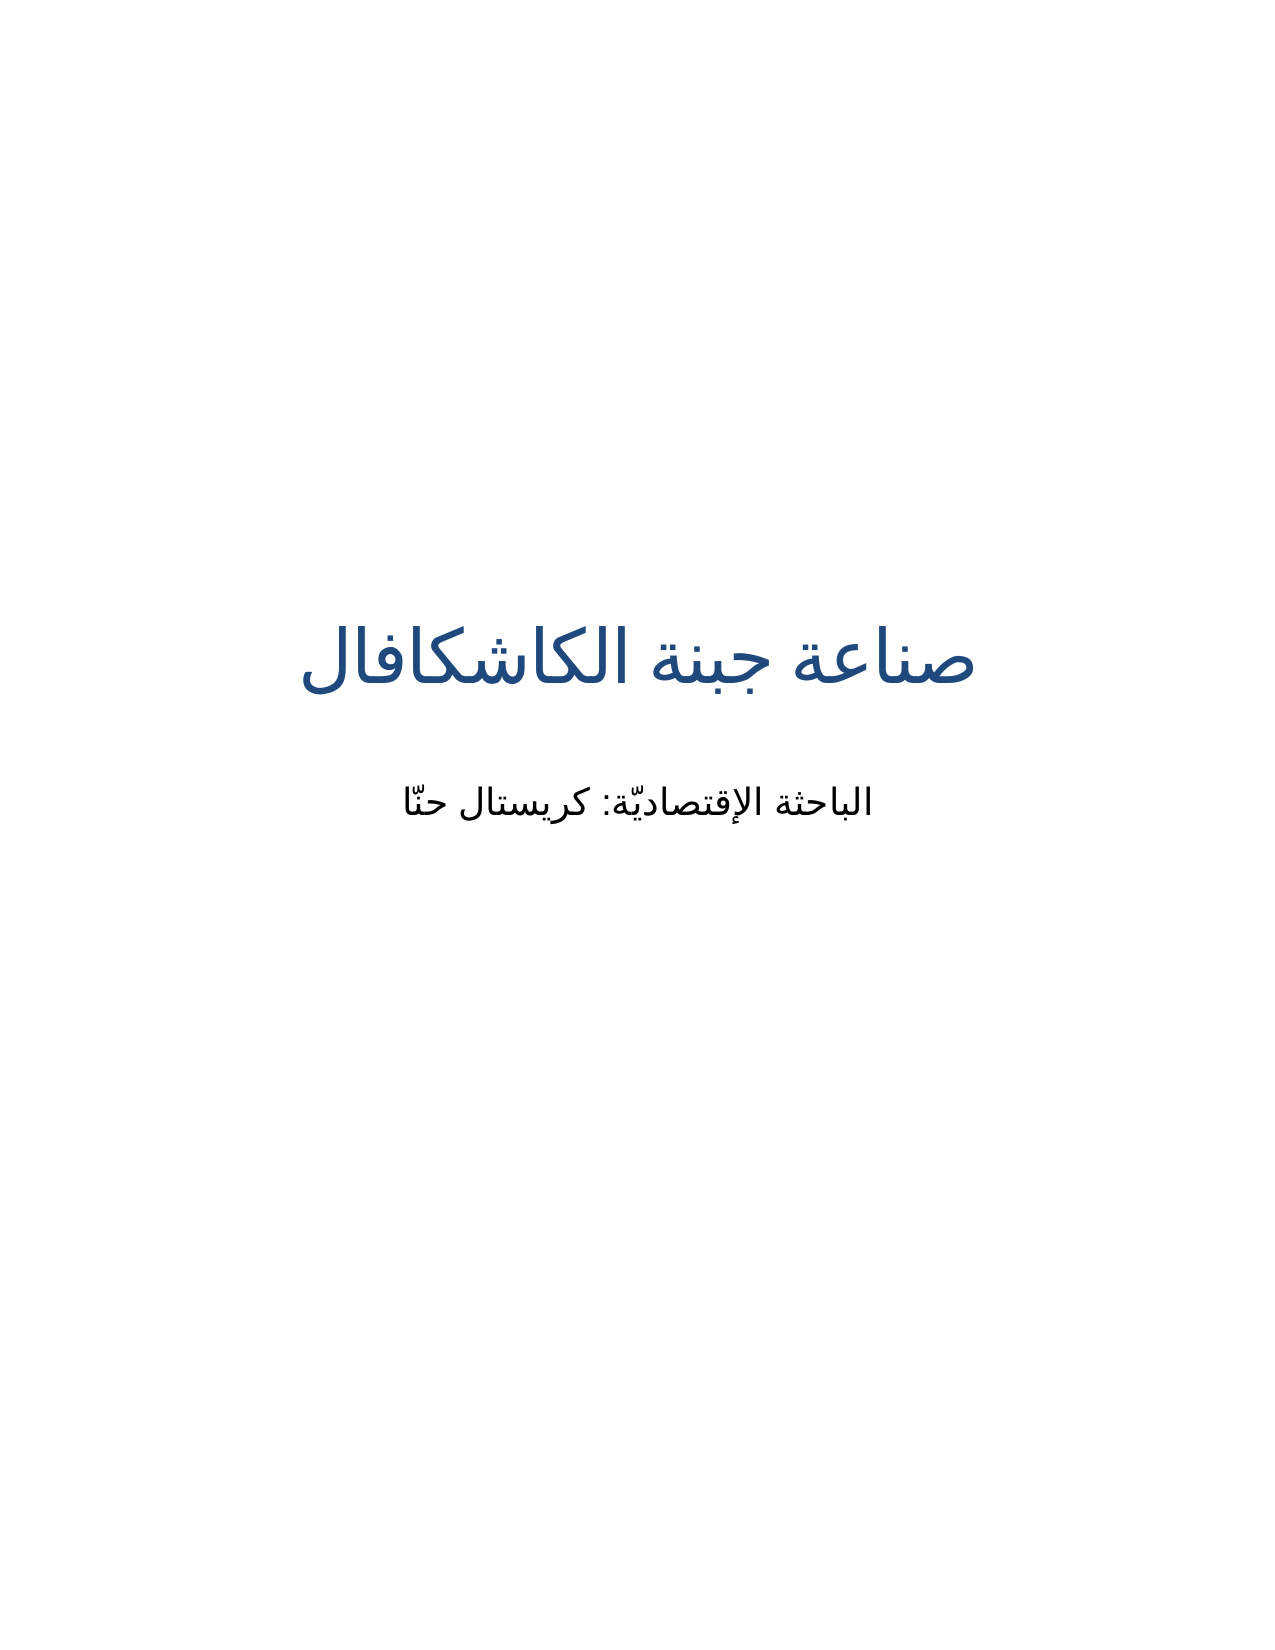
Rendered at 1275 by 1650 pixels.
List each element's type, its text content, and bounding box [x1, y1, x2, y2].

list الباحثة الإقتصاديّة: كريستال حنّا [150, 780, 1125, 823]
title صناعة جبنة الكاشكافال [150, 625, 1125, 699]
